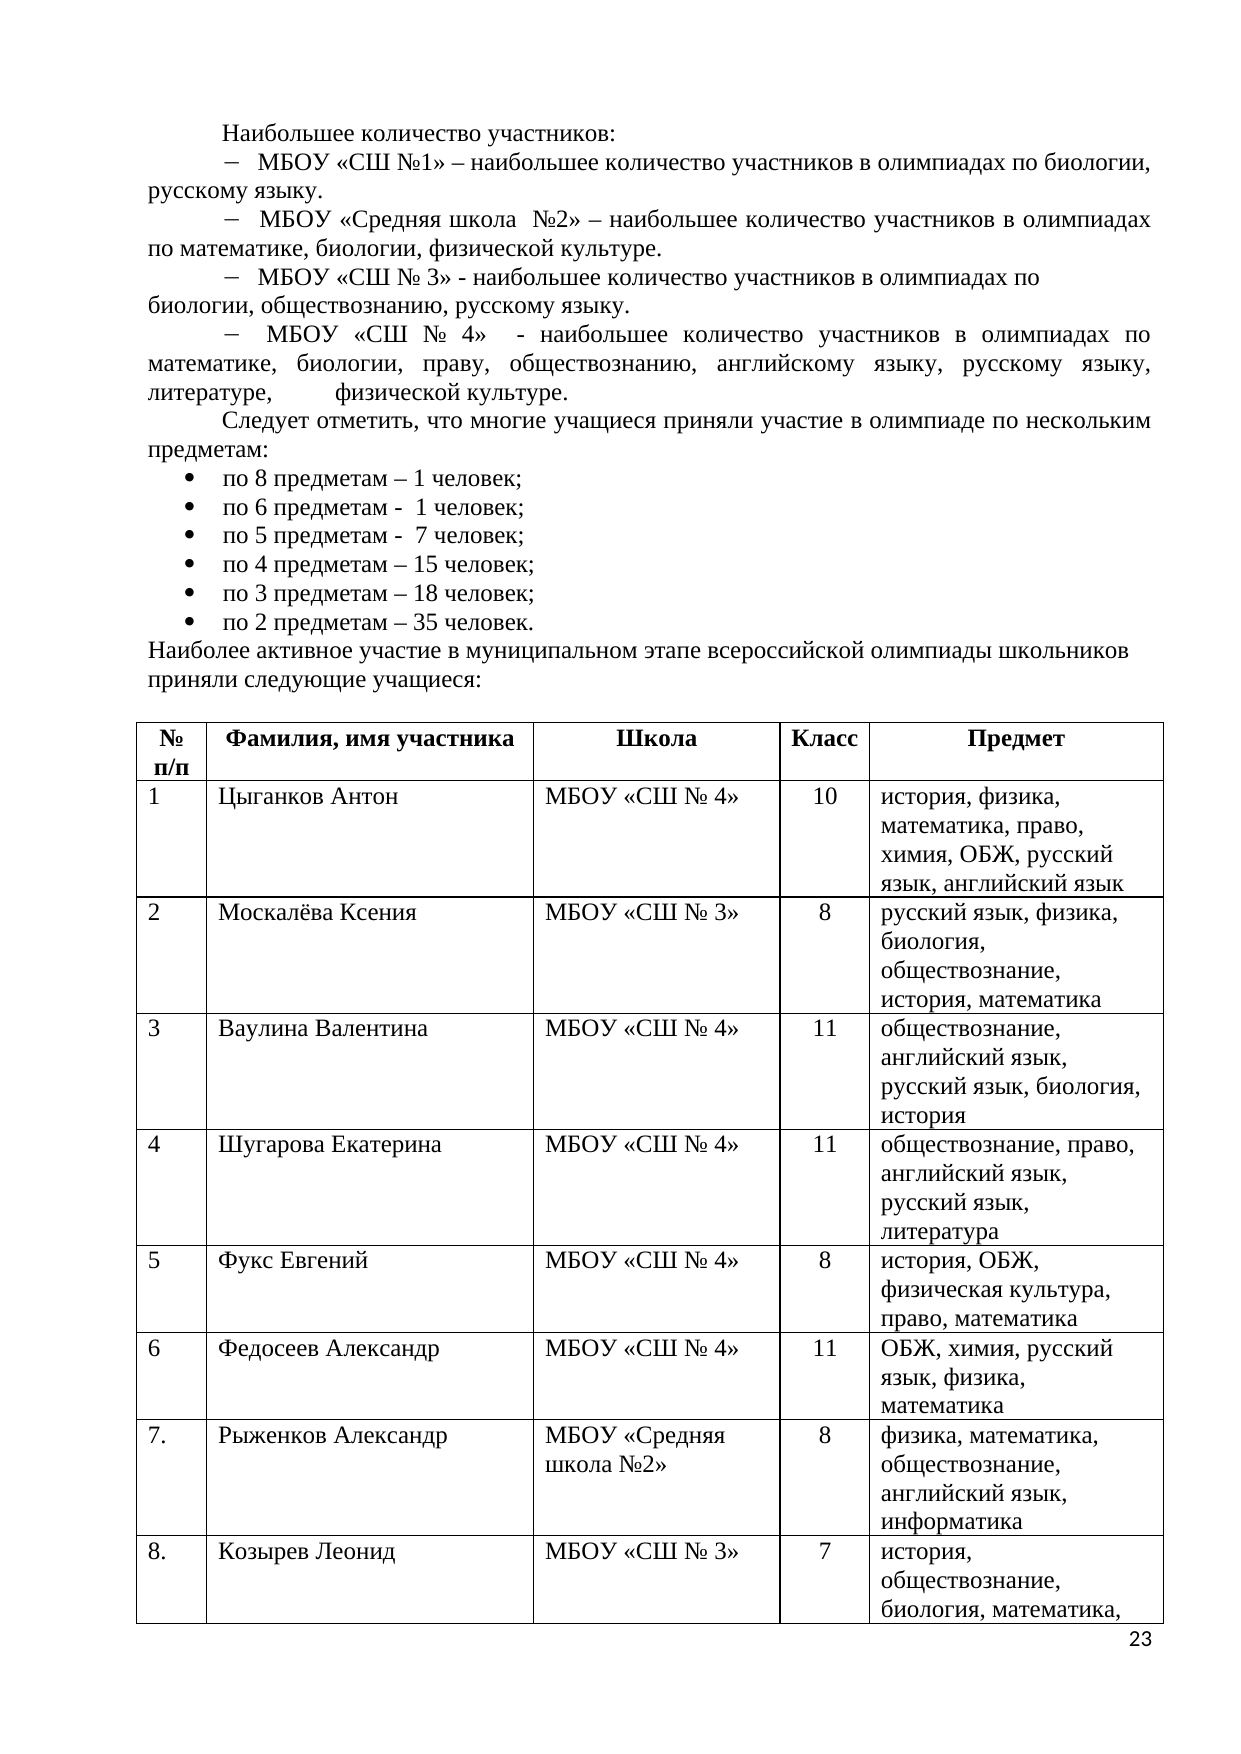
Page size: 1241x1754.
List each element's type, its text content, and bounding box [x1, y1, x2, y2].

list по 5 предметам - 7 человек; [185, 521, 1152, 549]
list по 8 предметам – 1 человек; [185, 463, 1152, 492]
table_header Школа [534, 723, 779, 780]
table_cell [870, 1536, 1163, 1622]
table_cell 7. [137, 1420, 206, 1535]
table_cell обществознание, право, английский язык, русский язык, литература [870, 1130, 1163, 1244]
table_cell 5 [137, 1246, 206, 1332]
table_cell русский язык, физика, биология, обществознание, история, математика [870, 898, 1163, 1012]
table_cell Козырев Леонид [207, 1536, 533, 1622]
table_cell Цыганков Антон [207, 781, 533, 896]
table_cell Фукс Евгений [207, 1246, 533, 1332]
table_cell 8 [781, 898, 869, 1012]
table_cell 2 [137, 898, 206, 1012]
table_header Фамилия, имя участника [207, 723, 533, 780]
text Наиболее активное участие в муниципальном этапе всероссийской олимпиады школьников приняли следующие учащиеся: [148, 636, 1152, 693]
table_cell МБОУ «СШ № 4» [534, 1014, 779, 1128]
table_cell МБОУ «СШ № 4» [534, 1333, 779, 1419]
table_cell ОБЖ, химия, русский язык, физика, математика [870, 1333, 1163, 1419]
list МБОУ «Средняя школа №2» – наибольшее количество участников в олимпиадах по математике, биологии, физической культуре. [148, 204, 1152, 262]
table_cell Ваулина Валентина [207, 1014, 533, 1128]
table_cell Рыженков Александр [207, 1420, 533, 1535]
table_cell 11 [781, 1014, 869, 1128]
table_header № п/п [137, 723, 206, 780]
table_cell 11 [781, 1333, 869, 1419]
list по 4 предметам – 15 человек; [185, 549, 1152, 578]
table_cell МБОУ «СШ № 4» [534, 1130, 779, 1244]
table_cell МБОУ «СШ № 4» [534, 1246, 779, 1332]
list МБОУ «СШ № 3» - наибольшее количество участников в олимпиадах по биологии, обществознанию, русскому языку. [148, 262, 1152, 319]
table_header Класс [781, 723, 869, 780]
table_cell МБОУ «СШ № 3» [534, 1536, 779, 1622]
list по 3 предметам – 18 человек; [185, 578, 1152, 607]
table_cell МБОУ «Средняя школа №2» [534, 1420, 779, 1535]
list по 2 предметам – 35 человек. [185, 607, 1152, 636]
table_cell физика, математика, обществознание, английский язык, информатика [870, 1420, 1163, 1535]
table_cell 8 [781, 1420, 869, 1535]
table_cell 6 [137, 1333, 206, 1419]
text Наибольшее количество участников: [148, 118, 1152, 147]
table_cell 8. [137, 1536, 206, 1622]
table_cell 11 [781, 1130, 869, 1244]
list МБОУ «СШ №1» – наибольшее количество участников в олимпиадах по биологии, русскому языку. [148, 147, 1152, 204]
table_cell история, ОБЖ, физическая культура, право, математика [870, 1246, 1163, 1332]
list по 6 предметам - 1 человек; [185, 492, 1152, 521]
table_cell 1 [137, 781, 206, 896]
table_cell МБОУ «СШ № 4» [534, 781, 779, 896]
table_cell 10 [781, 781, 869, 896]
text Следует отметить, что многие учащиеся приняли участие в олимпиаде по нескольким предметам: [148, 406, 1152, 463]
table_cell Москалёва Ксения [207, 898, 533, 1012]
table_cell обществознание, английский язык, русский язык, биология, история [870, 1014, 1163, 1128]
table_cell 8 [781, 1246, 869, 1332]
table_cell МБОУ «СШ № 3» [534, 898, 779, 1012]
list МБОУ «СШ № 4» - наибольшее количество участников в олимпиадах по математике, биологии, праву, обществознанию, английскому языку, русскому языку, литературе, физической культуре. [148, 319, 1152, 406]
table_cell Федосеев Александр [207, 1333, 533, 1419]
table_cell 7 [781, 1536, 869, 1622]
table_cell история, физика, математика, право, химия, ОБЖ, русский язык, английский язык [870, 781, 1163, 896]
table_header Предмет [870, 723, 1163, 780]
table_cell 3 [137, 1014, 206, 1128]
table_cell 4 [137, 1130, 206, 1244]
table_cell Шугарова Екатерина [207, 1130, 533, 1244]
